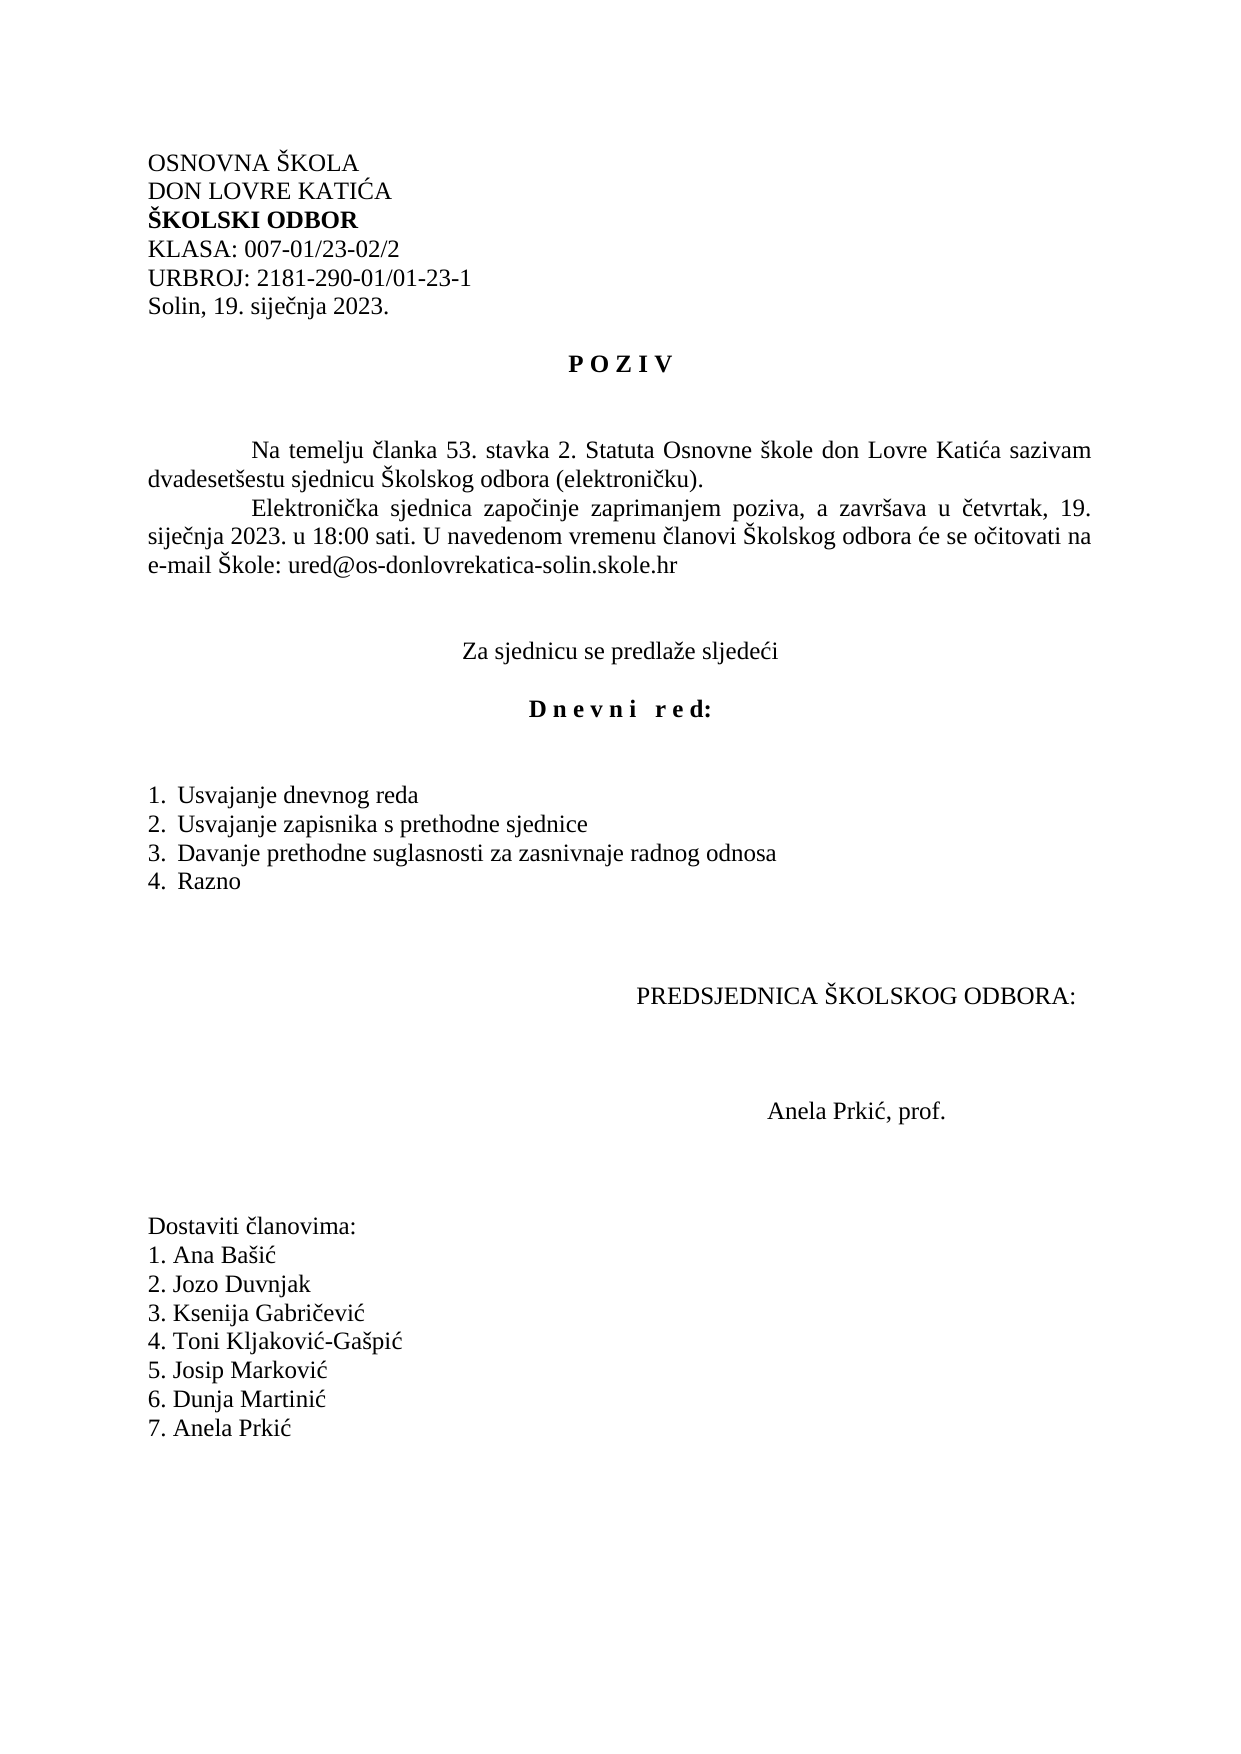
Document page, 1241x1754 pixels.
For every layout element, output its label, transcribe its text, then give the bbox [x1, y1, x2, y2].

text Elektronička sjednica započinje zaprimanjem poziva, a završava u četvrtak, 19. siječnja 2023. u 18:00 sati. U navedenom vremenu članovi Školskog odbora će se očitovati na e-mail Škole: ured@os-donlovrekatica-solin.skole.hr [148, 493, 1093, 579]
text KLASA: 007-01/23-02/2 [148, 234, 1093, 263]
text Za sjednicu se predlaže sljedeći [148, 636, 1093, 665]
text D n e v n i r e d: [148, 694, 1093, 723]
text PREDSJEDNICA ŠKOLSKOG ODBORA: [620, 981, 1093, 1010]
text 7. Anela Prkić [148, 1413, 1093, 1441]
text 1. Ana Bašić [148, 1240, 1093, 1269]
text DON LOVRE KATIĆA [148, 176, 1093, 205]
text 3. Ksenija Gabričević [148, 1298, 1093, 1326]
text 4. Toni Kljaković-Gašpić [148, 1326, 1093, 1355]
list Davanje prethodne suglasnosti za zasnivnaje radnog odnosa [148, 838, 1093, 866]
text ŠKOLSKI ODBOR [148, 205, 1093, 234]
list Usvajanje dnevnog reda [148, 780, 1093, 809]
text 6. Dunja Martinić [148, 1384, 1093, 1413]
text P O Z I V [148, 349, 1093, 378]
text Na temelju članka 53. stavka 2. Statuta Osnovne škole don Lovre Katića sazivam dvadesetšestu sjednicu Školskog odbora (elektroničku). [148, 435, 1093, 493]
text OSNOVNA ŠKOLA [148, 148, 1093, 176]
list Usvajanje zapisnika s prethodne sjednice [148, 809, 1093, 838]
text Solin, 19. siječnja 2023. [148, 291, 1093, 320]
text Anela Prkić, prof. [620, 1096, 1093, 1125]
list Razno [148, 866, 1093, 895]
text Dostaviti članovima: [148, 1211, 1093, 1240]
text 2. Jozo Duvnjak [148, 1269, 1093, 1298]
text 5. Josip Marković [148, 1355, 1093, 1384]
text URBROJ: 2181-290-01/01-23-1 [148, 263, 1093, 291]
